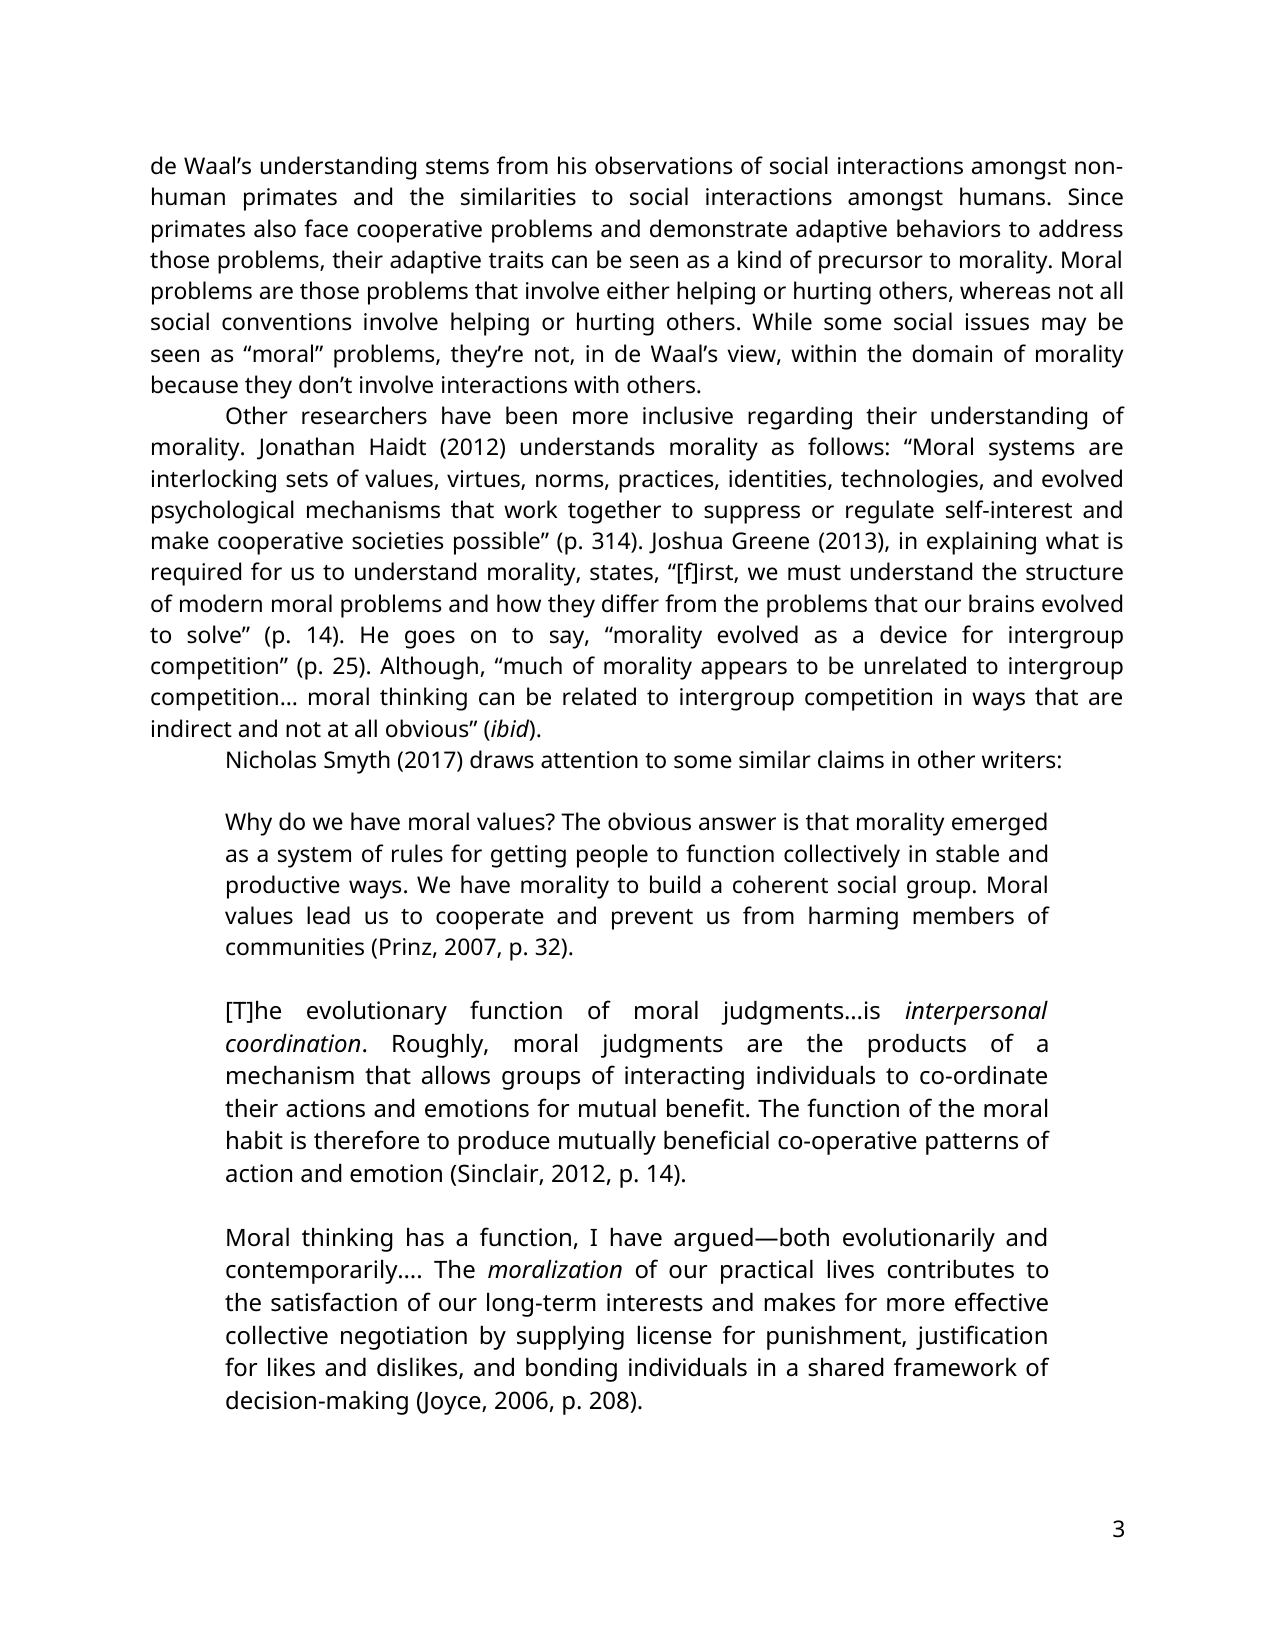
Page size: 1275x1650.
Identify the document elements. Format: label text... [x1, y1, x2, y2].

text Why do we have moral values? The obvious answer is that morality emerged as a system of rules for getting people to function collectively in stable and productive ways. We have morality to build a coherent social group. Moral values lead us to cooperate and prevent us from harming members of communities (Prinz, 2007, p. 32). [225, 806, 1050, 962]
text Moral thinking has a function, I have argued—both evolutionarily and contemporarily…. The moralization of our practical lives contributes to the satisfaction of our long-term interests and makes for more effective collective negotiation by supplying license for punishment, justification for likes and dislikes, and bonding individuals in a shared framework of decision-making (Joyce, 2006, p. 208). [225, 1221, 1050, 1416]
text Nicholas Smyth (2017) draws attention to some similar claims in other writers: [150, 744, 1125, 775]
text Other researchers have been more inclusive regarding their understanding of morality. Jonathan Haidt (2012) understands morality as follows: “Moral systems are interlocking sets of values, virtues, norms, practices, identities, technologies, and evolved psychological mechanisms that work together to suppress or regulate self-interest and make cooperative societies possible” (p. 314). Joshua Greene (2013), in explaining what is required for us to understand morality, states, “[f]irst, we must understand the structure of modern moral problems and how they differ from the problems that our brains evolved to solve” (p. 14). He goes on to say, “morality evolved as a device for intergroup competition” (p. 25). Although, “much of morality appears to be unrelated to intergroup competition… moral thinking can be related to intergroup competition in ways that are indirect and not at all obvious” (ibid). [150, 400, 1125, 744]
text [T]he evolutionary function of moral judgments…is interpersonal coordination. Roughly, moral judgments are the products of a mechanism that allows groups of interacting individuals to co-ordinate their actions and emotions for mutual benefit. The function of the moral habit is therefore to produce mutually beneficial co-operative patterns of action and emotion (Sinclair, 2012, p. 14). [225, 994, 1050, 1189]
text de Waal’s understanding stems from his observations of social interactions amongst non-human primates and the similarities to social interactions amongst humans. Since primates also face cooperative problems and demonstrate adaptive behaviors to address those problems, their adaptive traits can be seen as a kind of precursor to morality. Moral problems are those problems that involve either helping or hurting others, whereas not all social conventions involve helping or hurting others. While some social issues may be seen as “moral” problems, they’re not, in de Waal’s view, within the domain of morality because they don’t involve interactions with others. [150, 150, 1125, 400]
